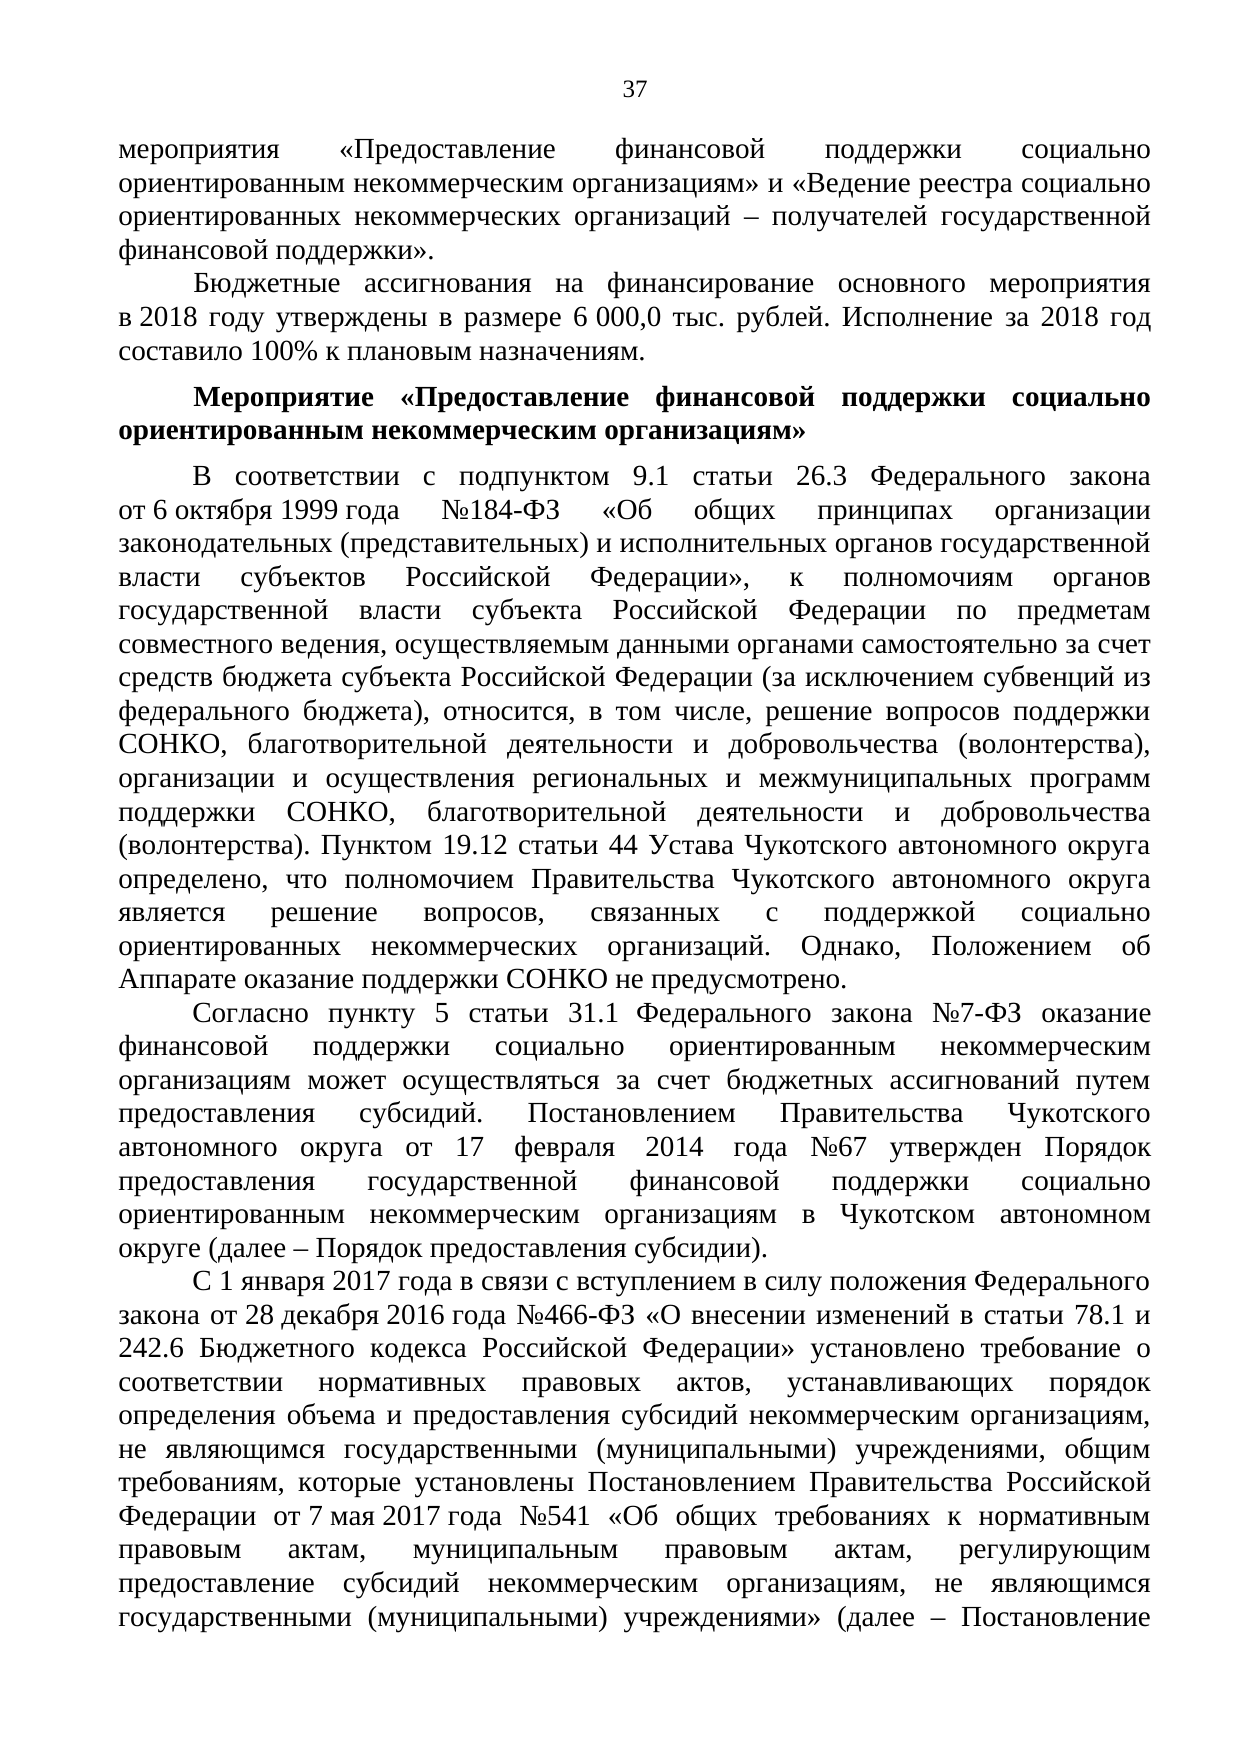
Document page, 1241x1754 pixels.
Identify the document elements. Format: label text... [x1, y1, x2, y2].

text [118, 1263, 1152, 1632]
text Бюджетные ассигнования на финансирование основного мероприятия в 2018 году утверждены в размере 6 000,0 тыс. рублей. Исполнение за 2018 год составило 100% к плановым назначениям. [118, 266, 1152, 366]
text В соответствии с подпунктом 9.1 статьи 26.3 Федерального закона от 6 октября 1999 года №184-ФЗ «Об общих принципах организации законодательных (представительных) и исполнительных органов государственной власти субъектов Российской Федерации», к полномочиям органов государственной власти субъекта Российской Федерации по предметам совместного ведения, осуществляемым данными органами самостоятельно за счет средств бюджета субъекта Российской Федерации (за исключением субвенций из федерального бюджета), относится, в том числе, решение вопросов поддержки СОНКО, благотворительной деятельности и добровольчества (волонтерства), организации и осуществления региональных и межмуниципальных программ поддержки СОНКО, благотворительной деятельности и добровольчества (волонтерства). Пунктом 19.12 статьи 44 Устава Чукотского автономного округа определено, что полномочием Правительства Чукотского автономного округа является решение вопросов, связанных с поддержкой социально ориентированных некоммерческих организаций. Однако, Положением об Аппарате оказание поддержки СОНКО не предусмотрено. [118, 458, 1152, 995]
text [118, 131, 1152, 266]
text Мероприятие «Предоставление финансовой поддержки социально ориентированным некоммерческим организациям» [118, 379, 1152, 446]
text Согласно пункту 5 статьи 31.1 Федерального закона №7-ФЗ оказание финансовой поддержки социально ориентированным некоммерческим организациям может осуществляться за счет бюджетных ассигнований путем предоставления субсидий. Постановлением Правительства Чукотского автономного округа от 17 февраля 2014 года №67 утвержден Порядок предоставления государственной финансовой поддержки социально ориентированным некоммерческим организациям в Чукотском автономном округе (далее – Порядок предоставления субсидии). [118, 995, 1152, 1263]
